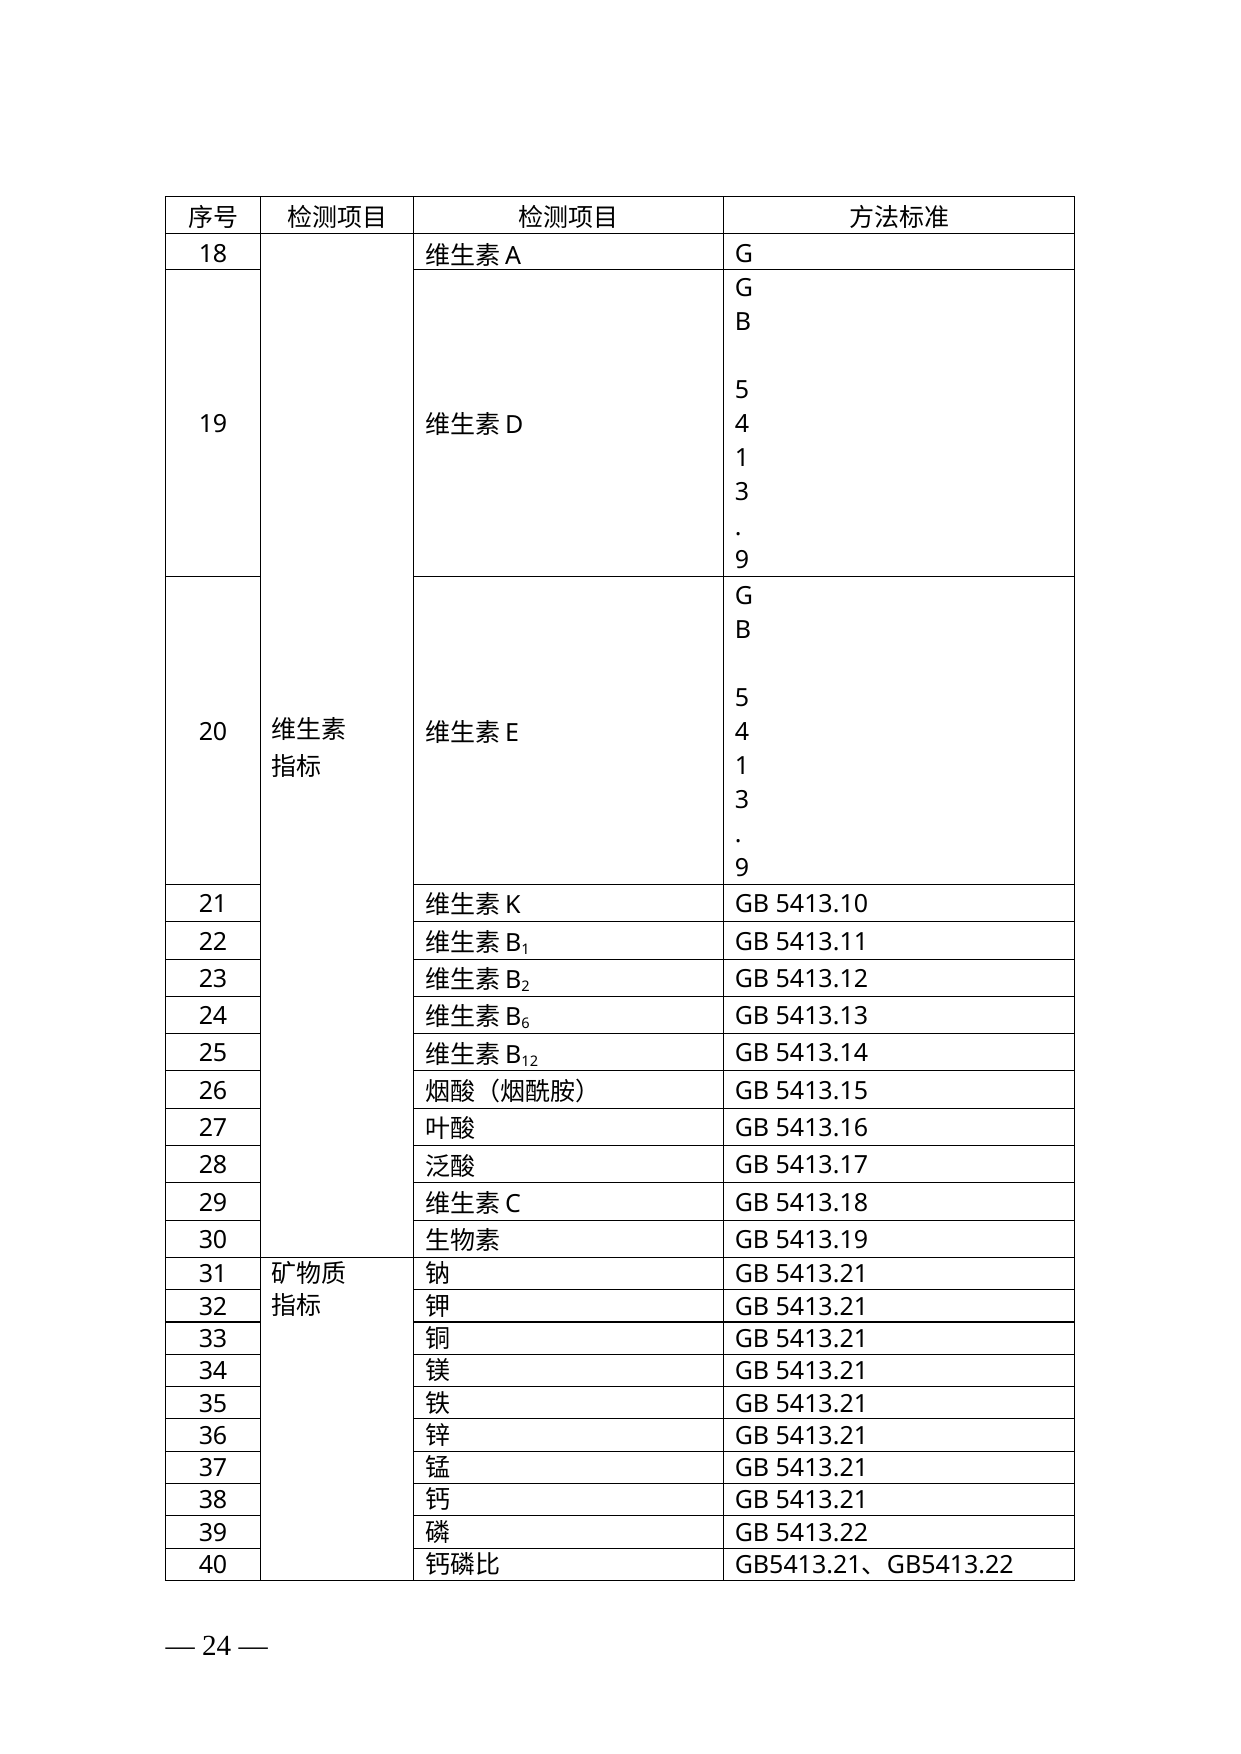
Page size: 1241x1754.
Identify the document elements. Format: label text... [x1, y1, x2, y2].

table_cell 18 [166, 234, 260, 269]
table_header 检测项目 [414, 197, 723, 233]
table_cell GB5413.21、GB5413.22 [724, 1549, 1074, 1580]
table_cell 镁 [414, 1355, 723, 1386]
table_cell GB 5413.21 [724, 1290, 1074, 1321]
table_cell 21 [166, 885, 260, 921]
table_cell 生物素 [414, 1221, 723, 1257]
table_cell 维生素B1 [414, 922, 723, 958]
table_cell GB 5413.21 [724, 1452, 1074, 1483]
table_header 检测项目 [261, 197, 413, 233]
table_cell 维生素E [414, 577, 723, 884]
table_cell 铁 [414, 1387, 723, 1418]
table_cell 29 [166, 1183, 260, 1219]
table_cell GB 5413.9 [724, 577, 1074, 884]
table_header 序号 [166, 197, 260, 233]
table_cell 钙 [414, 1484, 723, 1515]
table_cell 维生素C [414, 1183, 723, 1219]
table_cell 38 [166, 1484, 260, 1515]
table_cell 钙磷比 [414, 1549, 723, 1580]
table_cell 32 [166, 1290, 260, 1321]
table_cell 19 [166, 270, 260, 576]
table_cell 24 [166, 997, 260, 1033]
table_cell 维生素D [414, 270, 723, 576]
table_cell 泛酸 [414, 1146, 723, 1182]
table_cell 25 [166, 1034, 260, 1070]
table_cell GB 5413.12 [724, 960, 1074, 996]
table_cell 磷 [414, 1516, 723, 1547]
table_cell 锌 [414, 1419, 723, 1451]
table_cell 33 [166, 1323, 260, 1354]
table_cell GB 5413.9 [724, 234, 1074, 269]
table_cell GB 5413.21 [724, 1484, 1074, 1515]
table_cell 维生素A [414, 234, 723, 269]
table_cell GB 5413.21 [724, 1258, 1074, 1289]
table_cell GB 5413.13 [724, 997, 1074, 1033]
table_cell 37 [166, 1452, 260, 1483]
table_cell GB 5413.15 [724, 1071, 1074, 1108]
table_cell 30 [166, 1221, 260, 1257]
table_cell 维生素K [414, 885, 723, 921]
table_cell GB 5413.18 [724, 1183, 1074, 1219]
table_cell 钾 [414, 1290, 723, 1321]
table_cell 铜 [414, 1323, 723, 1354]
table_cell 锰 [414, 1452, 723, 1483]
table_cell 39 [166, 1516, 260, 1547]
table_cell 28 [166, 1146, 260, 1182]
table_cell GB 5413.21 [724, 1419, 1074, 1451]
table_cell GB 5413.21 [724, 1323, 1074, 1354]
table_cell 34 [166, 1355, 260, 1386]
table_cell GB 5413.9 [724, 270, 1074, 576]
table_cell 35 [166, 1387, 260, 1418]
table_cell GB 5413.17 [724, 1146, 1074, 1182]
table_cell 维生素B2 [414, 960, 723, 996]
table_cell GB 5413.21 [724, 1355, 1074, 1386]
table_cell 27 [166, 1109, 260, 1145]
table_cell 维生素 指标 [261, 234, 413, 1257]
table_cell GB 5413.11 [724, 922, 1074, 958]
table_cell GB 5413.16 [724, 1109, 1074, 1145]
table_cell 20 [166, 577, 260, 884]
table_cell 维生素B12 [414, 1034, 723, 1070]
table_cell 40 [166, 1549, 260, 1580]
table_cell GB 5413.10 [724, 885, 1074, 921]
table_cell 矿物质 指标 [261, 1258, 413, 1580]
table_header 方法标准 [724, 197, 1074, 233]
table_cell 23 [166, 960, 260, 996]
table_cell 26 [166, 1071, 260, 1108]
table_cell 钠 [414, 1258, 723, 1289]
table_cell GB 5413.22 [724, 1516, 1074, 1547]
table_cell 维生素B6 [414, 997, 723, 1033]
table_cell 36 [166, 1419, 260, 1451]
table_cell GB 5413.21 [724, 1387, 1074, 1418]
table_cell 22 [166, 922, 260, 958]
table_cell GB 5413.19 [724, 1221, 1074, 1257]
table_cell 31 [166, 1258, 260, 1289]
table_cell 叶酸 [414, 1109, 723, 1145]
table_cell GB 5413.14 [724, 1034, 1074, 1070]
table_cell 烟酸（烟酰胺） [414, 1071, 723, 1108]
